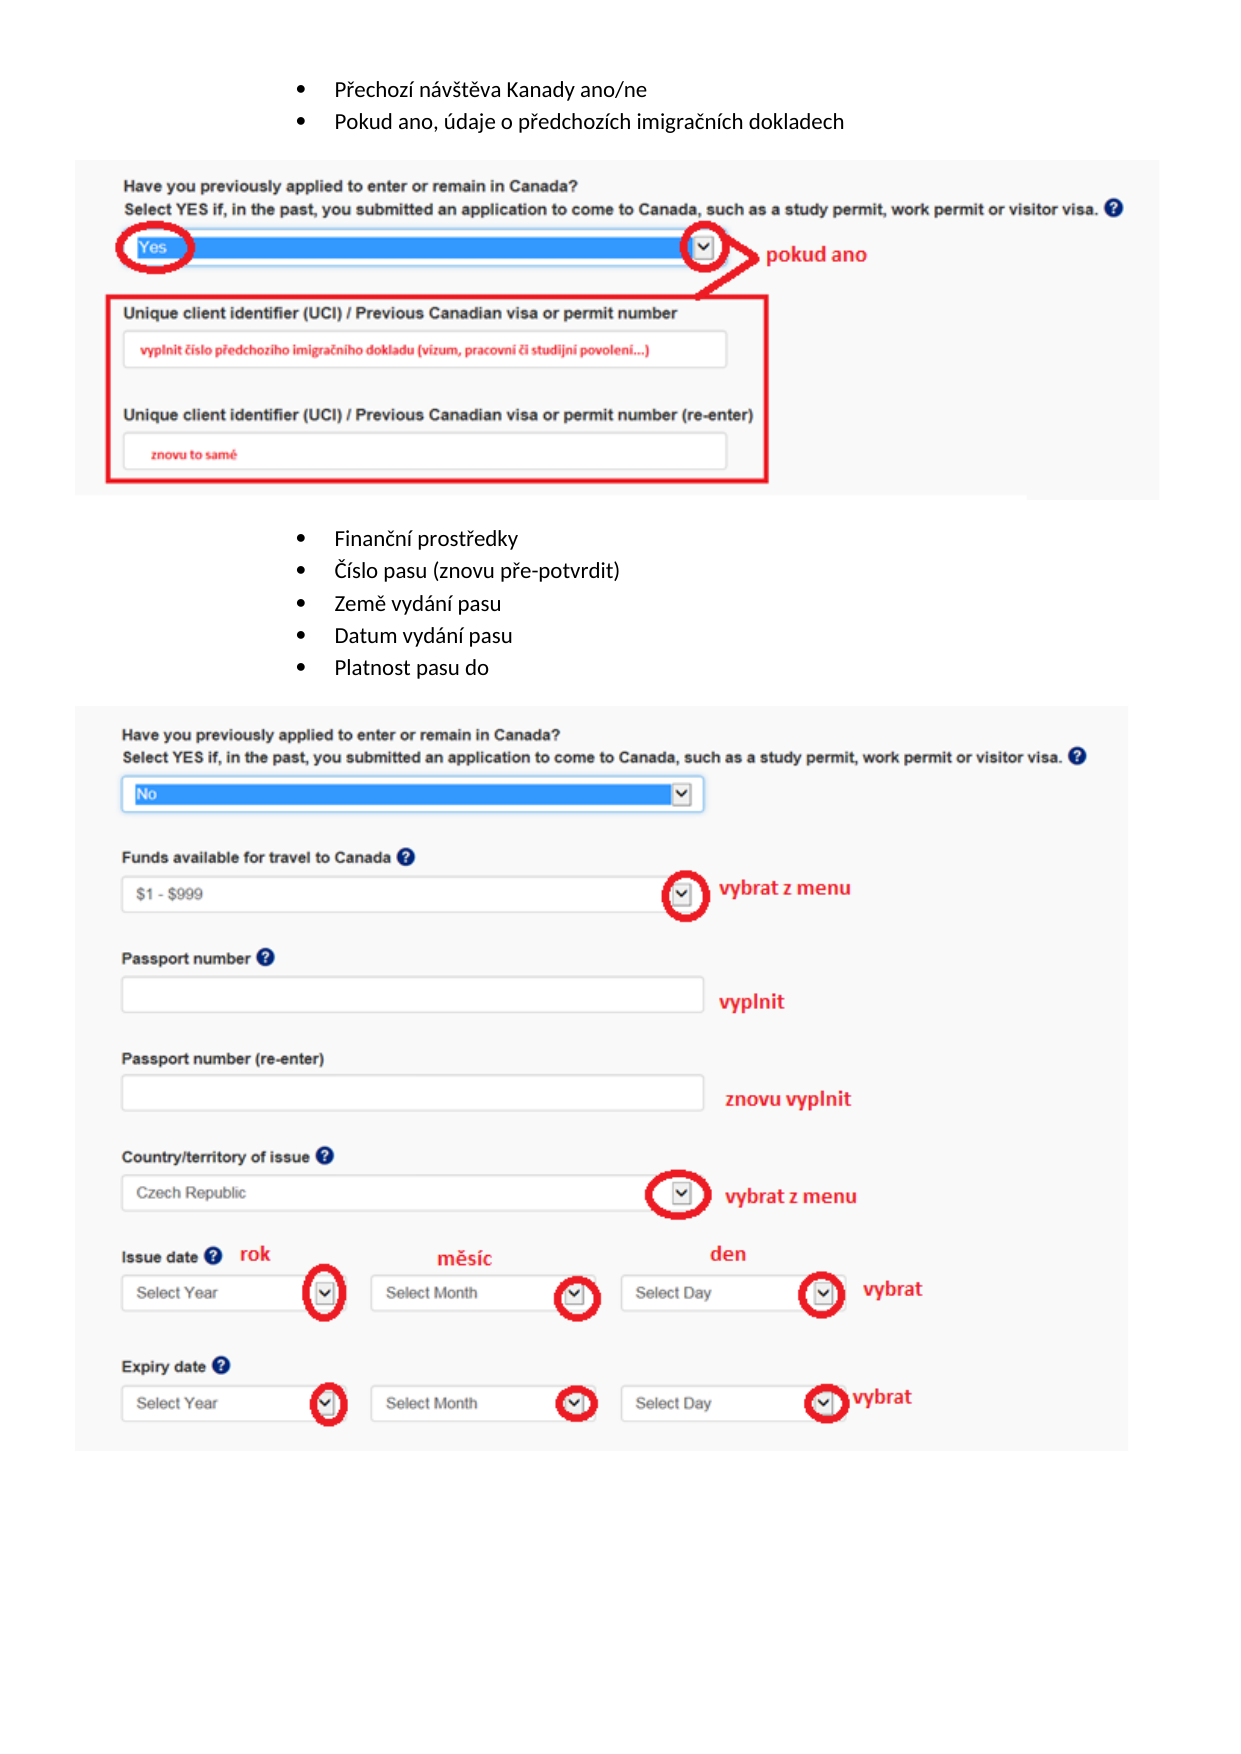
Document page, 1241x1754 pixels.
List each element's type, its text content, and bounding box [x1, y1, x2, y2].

picture [75, 160, 1160, 500]
list Země vydání pasu [297, 589, 1165, 617]
list Číslo pasu (znovu pře-potvrdit) [297, 556, 1165, 584]
list Platnost pasu do [297, 653, 1165, 681]
picture [75, 706, 1129, 1451]
list Finanční prostředky [297, 524, 1165, 552]
list Pokud ano, údaje o předchozích imigračních dokladech [297, 107, 1165, 135]
list Přechozí návštěva Kanady ano/ne [297, 75, 1165, 103]
list Datum vydání pasu [297, 621, 1165, 649]
